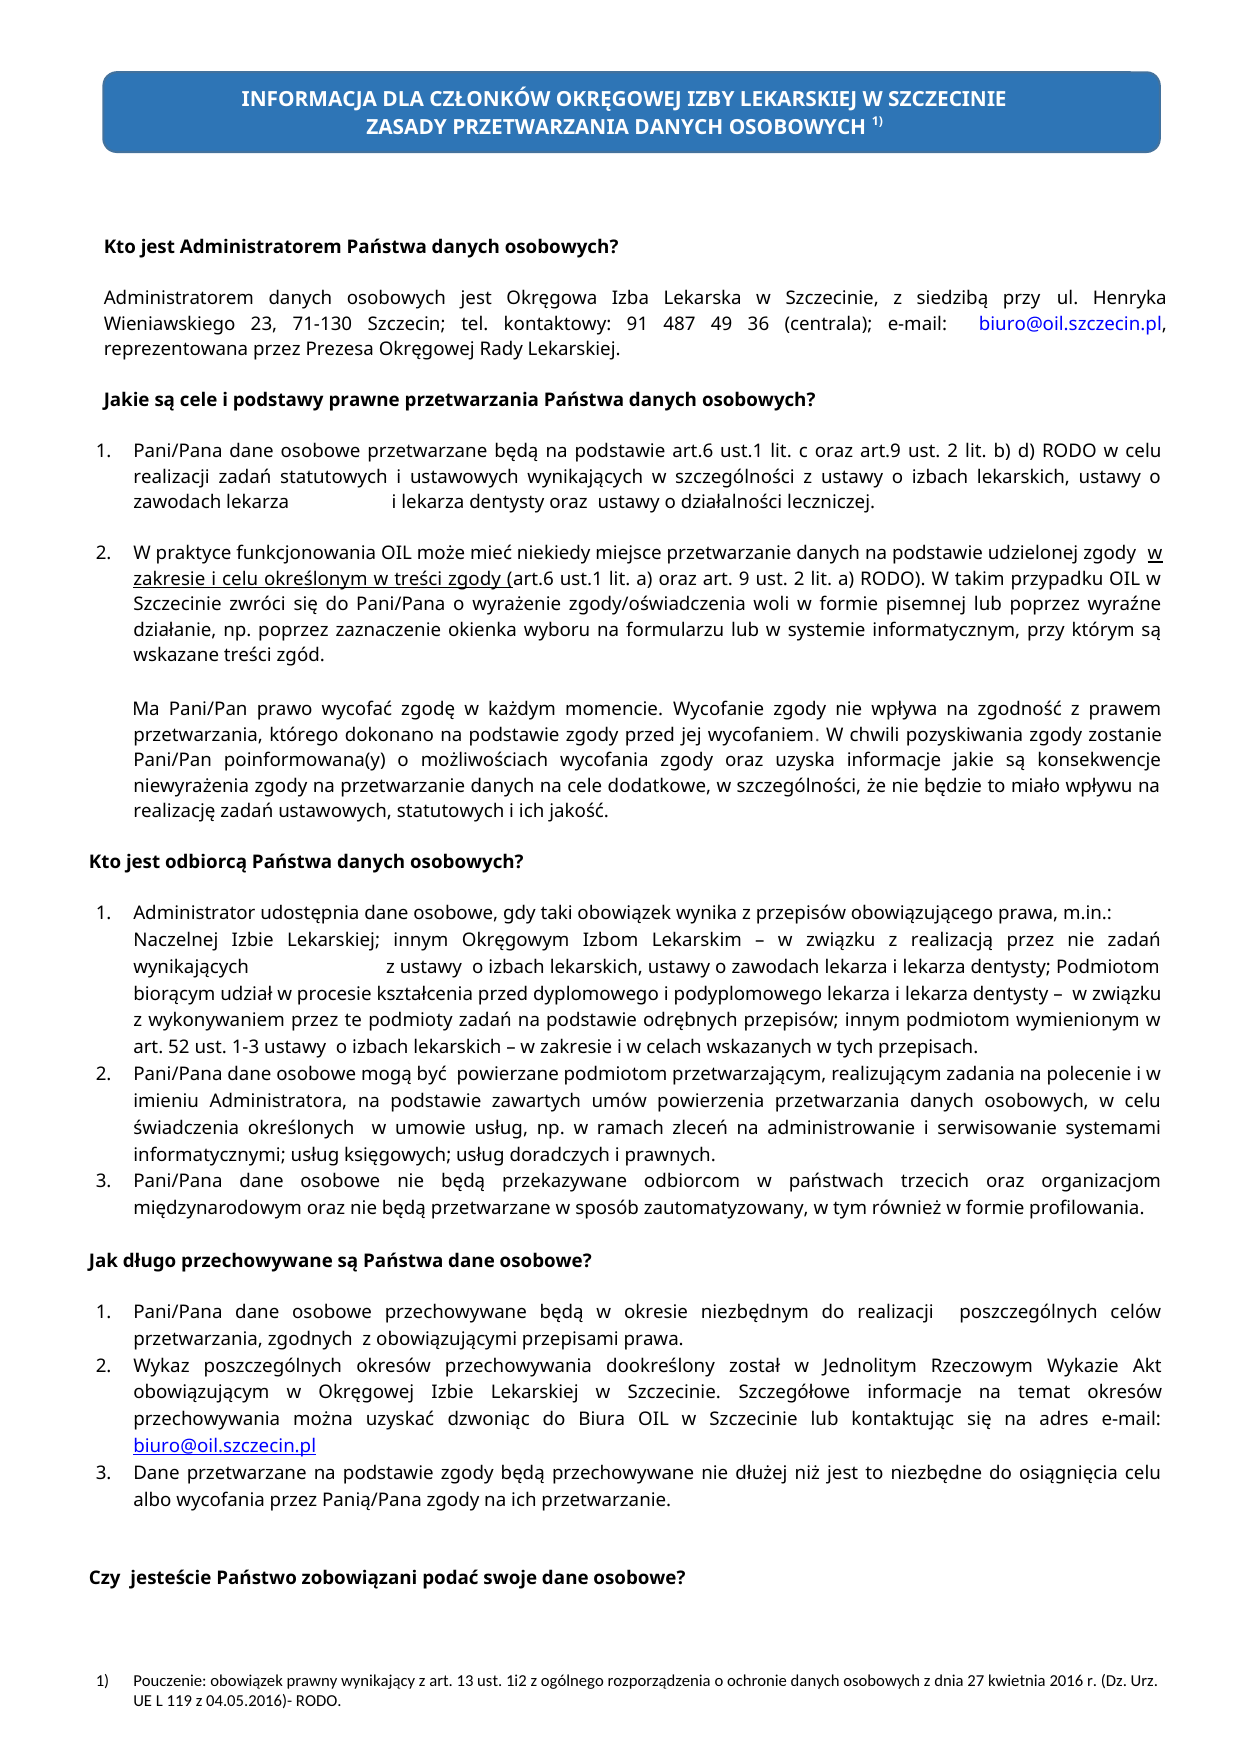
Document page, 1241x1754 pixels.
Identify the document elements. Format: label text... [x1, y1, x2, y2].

list Administrator udostępnia dane osobowe, gdy taki obowiązek wynika z przepisów obowiązującego prawa, m.in.: [96, 899, 1162, 925]
text Administratorem danych osobowych jest Okręgowa Izba Lekarska w Szczecinie, z siedzibą przy ul. Henryka Wieniawskiego 23, 71-130 Szczecin; tel. kontaktowy: 91 487 49 36 (centrala); e-mail: biuro@oil.szczecin.pl, reprezentowana przez Prezesa Okręgowej Rady Lekarskiej. [103, 284, 1167, 361]
list Pani/Pana dane osobowe nie będą przekazywane odbiorcom w państwach trzecich oraz organizacjom międzynarodowym oraz nie będą przetwarzane w sposób zautomatyzowany, w tym również w formie profilowania. [96, 1168, 1162, 1220]
text Czy jesteście Państwo zobowiązani podać swoje dane osobowe? [89, 1564, 1162, 1589]
list Wykaz poszczególnych okresów przechowywania dookreślony został w Jednolitym Rzeczowym Wykazie Akt obowiązującym w Okręgowej Izbie Lekarskiej w Szczecinie. Szczegółowe informacje na temat okresów przechowywania można uzyskać dzwoniąc do Biura OIL w Szczecinie lub kontaktując się na adres e-mail: biuro@oil.szczecin.pl [96, 1352, 1162, 1458]
list Dane przetwarzane na podstawie zgody będą przechowywane nie dłużej niż jest to niezbędne do osiągnięcia celu albo wycofania przez Panią/Pana zgody na ich przetwarzanie. [96, 1459, 1162, 1511]
list Pani/Pana dane osobowe przetwarzane będą na podstawie art.6 ust.1 lit. c oraz art.9 ust. 2 lit. b) d) RODO w celu realizacji zadań statutowych i ustawowych wynikających w szczególności z ustawy o izbach lekarskich, ustawy o zawodach lekarza i lekarza dentysty oraz ustawy o działalności leczniczej. [96, 438, 1162, 514]
list W praktyce funkcjonowania OIL może mieć niekiedy miejsce przetwarzanie danych na podstawie udzielonej zgody w zakresie i celu określonym w treści zgody (art.6 ust.1 lit. a) oraz art. 9 ust. 2 lit. a) RODO). W takim przypadku OIL w Szczecinie zwróci się do Pani/Pana o wyrażenie zgody/oświadczenia woli w formie pisemnej lub poprzez wyraźne działanie, np. poprzez zaznaczenie okienka wyboru na formularzu lub w systemie informatycznym, przy którym są wskazane treści zgód. [96, 540, 1162, 667]
text Ma Pani/Pan prawo wycofać zgodę w każdym momencie. Wycofanie zgody nie wpływa na zgodność z prawem przetwarzania, którego dokonano na podstawie zgody przed jej wycofaniem. W chwili pozyskiwania zgody zostanie Pani/Pan poinformowana(y) o możliwościach wycofania zgody oraz uzyska informacje jakie są konsekwencje niewyrażenia zgody na przetwarzanie danych na cele dodatkowe, w szczególności, że nie będzie to miało wpływu na realizację zadań ustawowych, statutowych i ich jakość. [132, 695, 1162, 823]
text Jakie są cele i podstawy prawne przetwarzania Państwa danych osobowych? [103, 387, 1167, 412]
list Pani/Pana dane osobowe przechowywane będą w okresie niezbędnym do realizacji poszczególnych celów przetwarzania, zgodnych z obowiązującymi przepisami prawa. [96, 1298, 1162, 1350]
list Jak długo przechowywane są Państwa dane osobowe? [89, 1247, 1167, 1273]
text Kto jest Administratorem Państwa danych osobowych? [103, 233, 1163, 259]
list Kto jest odbiorcą Państwa danych osobowych? [89, 848, 1167, 874]
list Pani/Pana dane osobowe mogą być powierzane podmiotom przetwarzającym, realizującym zadania na polecenie i w imieniu Administratora, na podstawie zawartych umów powierzenia przetwarzania danych osobowych, w celu świadczenia określonych w umowie usług, np. w ramach zleceń na administrowanie i serwisowanie systemami informatycznymi; usług księgowych; usług doradczych i prawnych. [96, 1061, 1162, 1166]
text Naczelnej Izbie Lekarskiej; innym Okręgowym Izbom Lekarskim – w związku z realizacją przez nie zadań wynikających z ustawy o izbach lekarskich, ustawy o zawodach lekarza i lekarza dentysty; Podmiotom biorącym udział w procesie kształcenia przed dyplomowego i podyplomowego lekarza i lekarza dentysty – w związku z wykonywaniem przez te podmioty zadań na podstawie odrębnych przepisów; innym podmiotom wymienionym w art. 52 ust. 1-3 ustawy o izbach lekarskich – w zakresie i w celach wskazanych w tych przepisach. [133, 926, 1162, 1059]
